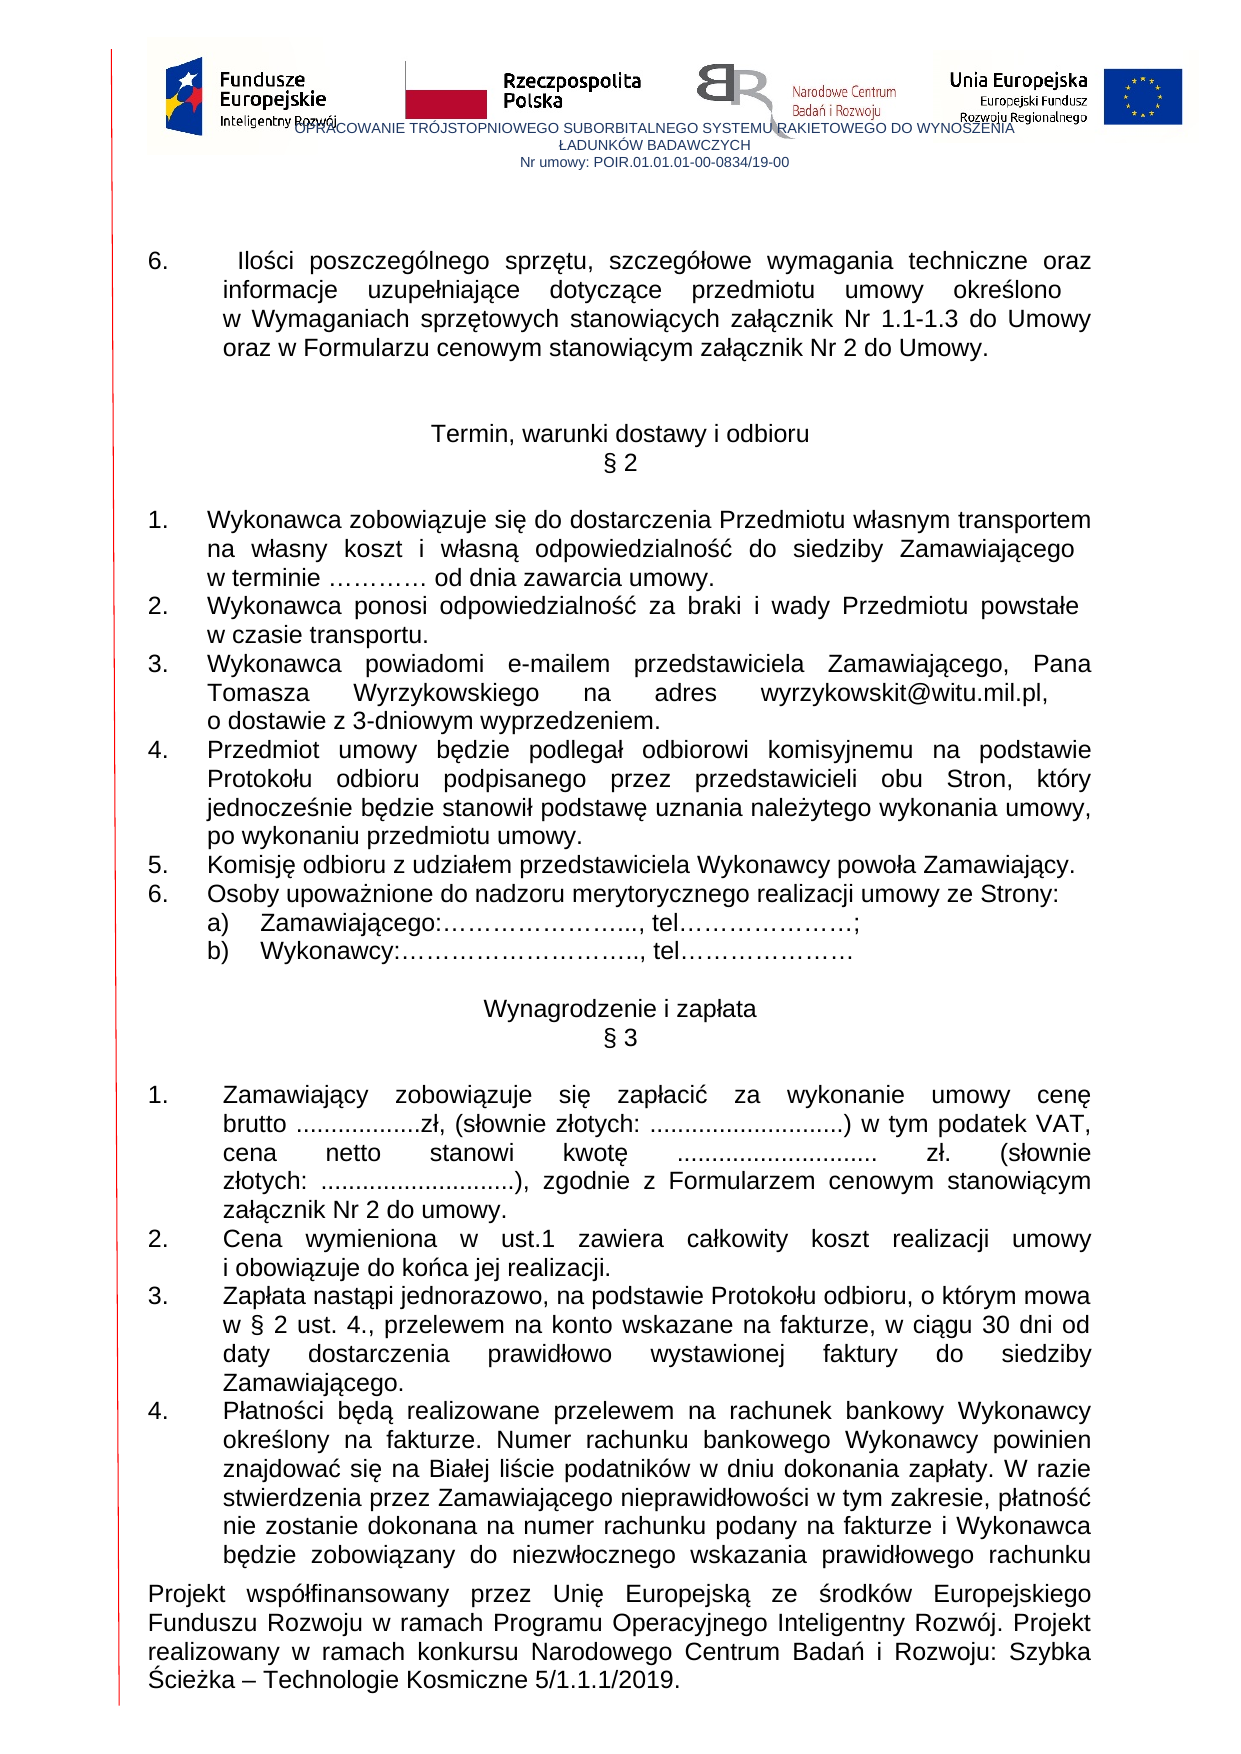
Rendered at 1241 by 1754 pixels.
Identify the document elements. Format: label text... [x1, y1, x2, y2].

list Wykonawca powiadomi e-mailem przedstawiciela Zamawiającego, Pana Tomasza Wyrzykowskiego na adres wyrzykowskit@witu.mil.pl, o dostawie z 3-dniowym wyprzedzeniem. [148, 649, 1093, 735]
list Wykonawca zobowiązuje się do dostarczenia Przedmiotu własnym transportem na własny koszt i własną odpowiedzialność do siedziby Zamawiającego w terminie ………… od dnia zawarcia umowy. [148, 505, 1093, 591]
list Komisję odbioru z udziałem przedstawiciela Wykonawcy powoła Zamawiający. [148, 850, 1108, 879]
picture [933, 50, 1199, 143]
text § 2 [148, 447, 1093, 476]
list Zamawiający zobowiązuje się zapłacić za wykonanie umowy cenę brutto ..................zł, (słownie złotych: ............................) w tym podatek VAT, cena netto stanowi kwotę ............................. zł. (słownie złotych: ............................), zgodnie z Formularzem cenowym stanowiącym załącznik Nr 2 do umowy. [148, 1080, 1093, 1224]
list Osoby upoważnione do nadzoru merytorycznego realizacji umowy ze Strony: [148, 879, 1093, 907]
list Cena wymieniona w ust.1 zawiera całkowity koszt realizacji umowy i obowiązuje do końca jej realizacji. [148, 1224, 1093, 1281]
list Zamawiającego:…………………..., tel…………………; [207, 907, 1093, 936]
list Wykonawcy:……………………….., tel………………… [207, 936, 1093, 965]
text § 3 [148, 1022, 1093, 1051]
text Wynagrodzenie i zapłata [148, 994, 1093, 1022]
picture [147, 37, 354, 155]
picture [348, 124, 354, 132]
list Ilości poszczególnego sprzętu, szczegółowe wymagania techniczne oraz informacje uzupełniające dotyczące przedmiotu umowy określono w Wymaganiach sprzętowych stanowiących załącznik Nr 1.1-1.3 do Umowy oraz w Formularzu cenowym stanowiącym załącznik Nr 2 do Umowy. [148, 246, 1093, 361]
picture [697, 64, 896, 139]
list Zapłata nastąpi jednorazowo, na podstawie Protokołu odbioru, o którym mowa w § 2 ust. 4., przelewem na konto wskazane na fakturze, w ciągu 30 dni od daty dostarczenia prawidłowo wystawionej faktury do siedziby Zamawiającego. [148, 1281, 1093, 1396]
picture [387, 41, 658, 138]
list Wykonawca ponosi odpowiedzialność za braki i wady Przedmiotu powstałe w czasie transportu. [148, 591, 1093, 649]
text Termin, warunki dostawy i odbioru [148, 419, 1093, 447]
list Przedmiot umowy będzie podlegał odbiorowi komisyjnemu na podstawie Protokołu odbioru podpisanego przez przedstawicieli obu Stron, który jednocześnie będzie stanowił podstawę uznania należytego wykonania umowy, po wykonaniu przedmiotu umowy. [148, 735, 1093, 850]
